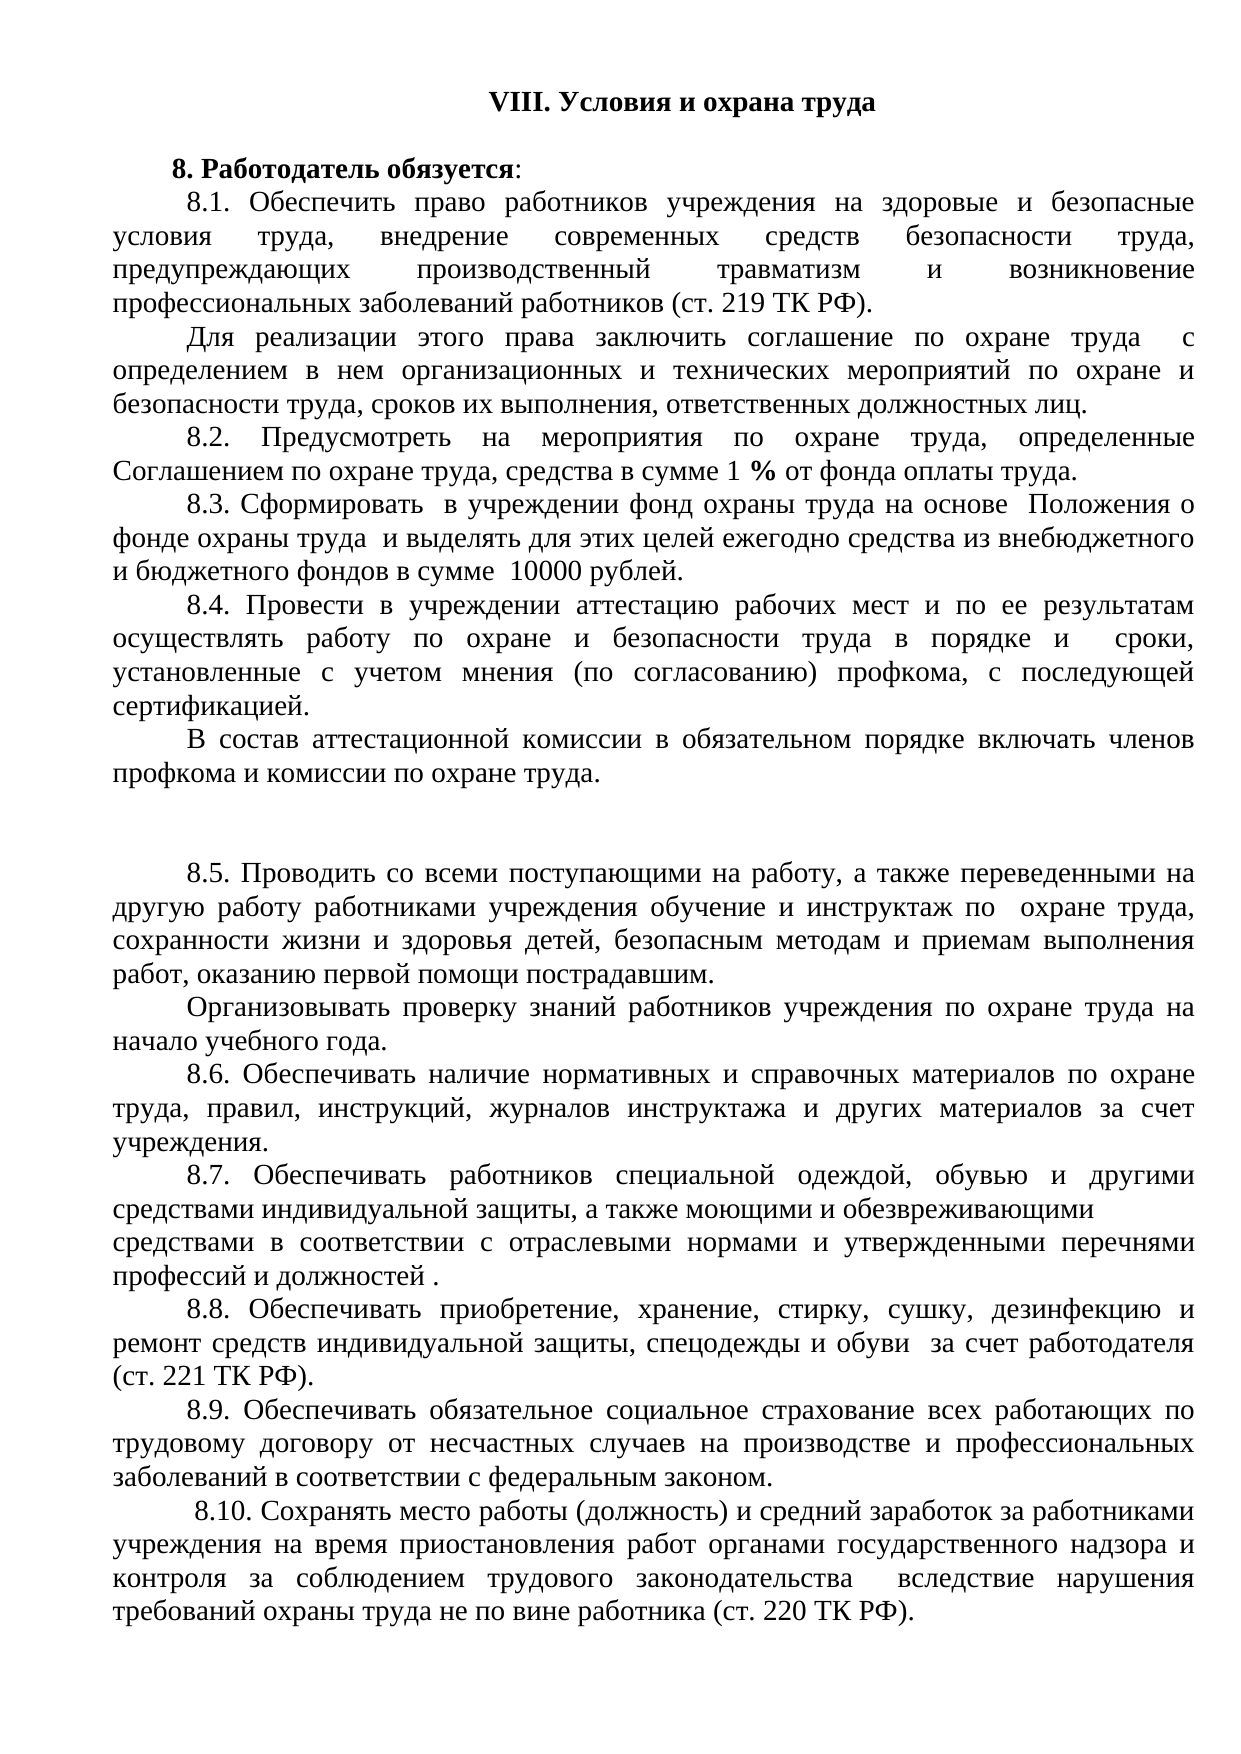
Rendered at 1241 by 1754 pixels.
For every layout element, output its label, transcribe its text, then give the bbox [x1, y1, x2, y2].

text средствами в соответствии с отраслевыми нормами и утвержденными перечнями профессий и должностей . [112, 1224, 1196, 1291]
text 8.3. Сформировать в учреждении фонд охраны труда на основе Положения о фонде охраны труда и выделять для этих целей ежегодно средства из внебюджетного и бюджетного фондов в сумме 10000 рублей. [112, 486, 1196, 587]
text 8.4. Провести в учреждении аттестацию рабочих мест и по ее результатам осуществлять работу по охране и безопасности труда в порядке и сроки, установленные с учетом мнения (по согласованию) профкома, с последующей сертификацией. [112, 587, 1196, 721]
text 8.5. Проводить со всеми поступающими на работу, а также переведенными на другую работу работниками учреждения обучение и инструктаж по охране труда, сохранности жизни и здоровья детей, безопасным методам и приемам выполнения работ, оказанию первой помощи пострадавшим. [112, 855, 1196, 989]
text 8. Работодатель обязуется: [172, 151, 1196, 184]
text 8.10. Сохранять место работы (должность) и средний заработок за работниками учреждения на время приостановления работ органами государственного надзора и контроля за соблюдением трудового законодательства вследствие нарушения требований охраны труда не по вине работника (ст. 220 ТК РФ). [112, 1493, 1196, 1627]
text 8.8. Обеспечивать приобретение, хранение, стирку, сушку, дезинфекцию и ремонт средств индивидуальной защиты, спецодежды и обуви за счет работодателя (ст. 221 ТК РФ). [112, 1291, 1196, 1392]
text 8.7. Обеспечивать работников специальной одеждой, обувью и другими средствами индивидуальной защиты, а также моющими и обезвреживающими [112, 1157, 1196, 1224]
text В состав аттестационной комиссии в обязательном порядке включать членов профкома и комиссии по охране труда. [112, 721, 1196, 788]
text 8.6. Обеспечивать наличие нормативных и справочных материалов по охране труда, правил, инструкций, журналов инструктажа и других материалов за счет учреждения. [112, 1057, 1196, 1157]
text 8.1. Обеспечить право работников учреждения на здоровые и безопасные условия труда, внедрение современных средств безопасности труда, предупреждающих производственный травматизм и возникновение профессиональных заболеваний работников (ст. 219 ТК РФ). [112, 184, 1196, 319]
text 8.2. Предусмотреть на мероприятия по охране труда, определенные Соглашением по охране труда, средства в сумме 1 % от фонда оплаты труда. [112, 419, 1196, 486]
text Для реализации этого права заключить соглашение по охране труда с определением в нем организационных и технических мероприятий по охране и безопасности труда, сроков их выполнения, ответственных должностных лиц. [112, 319, 1196, 419]
text Организовывать проверку знаний работников учреждения по охране труда на начало учебного года. [112, 989, 1196, 1057]
text 8.9. Обеспечивать обязательное социальное страхование всех работающих по трудовому договору от несчастных случаев на производстве и профессиональных заболеваний в соответствии с федеральным законом. [112, 1392, 1196, 1493]
text VIII. Условия и охрана труда [112, 84, 1196, 117]
